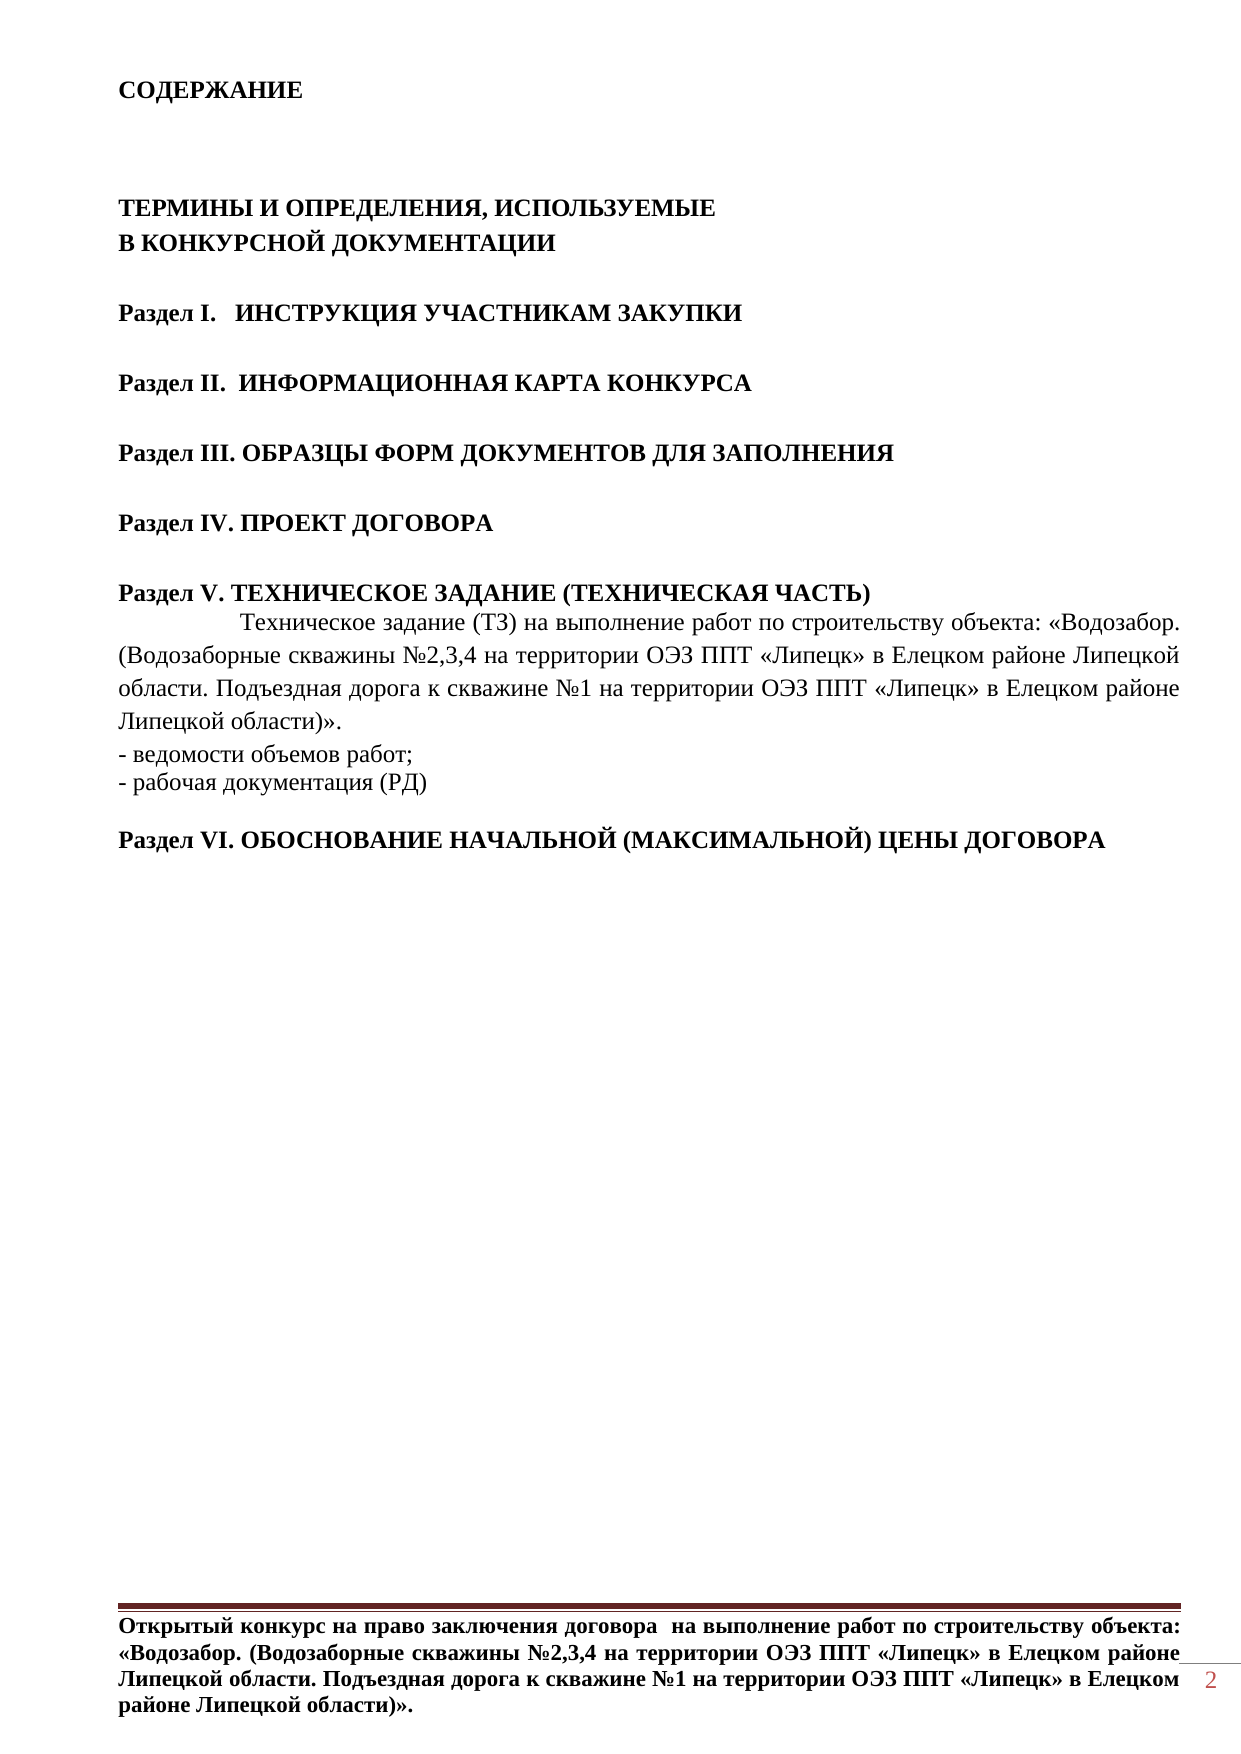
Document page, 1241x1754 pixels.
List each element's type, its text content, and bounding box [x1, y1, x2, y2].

text Раздел V. ТЕХНИЧЕСКОЕ ЗАДАНИЕ (ТЕХНИЧЕСКАЯ ЧАСТЬ) [118, 578, 1181, 607]
text СОДЕРЖАНИЕ [118, 75, 1181, 104]
text - ведомости объемов работ; [118, 739, 1181, 767]
text Раздел I. ИНСТРУКЦИЯ УЧАСТНИКАМ ЗАКУПКИ [118, 298, 1181, 327]
text - рабочая документация (РД) [118, 767, 1181, 796]
text Раздел II. ИНФОРМАЦИОННАЯ КАРТА КОНКУРСА [118, 368, 1181, 397]
subtitle В КОНКУРСНОЙ ДОКУМЕНТАЦИИ [118, 228, 1181, 257]
text Техническое задание (ТЗ) на выполнение работ по строительству объекта: «Водозабор. (Водозаборные скважины №2,3,4 на территории ОЭЗ ППТ «Липецк» в Елецком районе Липецкой области. Подъездная дорога к скважине №1 на территории ОЭЗ ППТ «Липецк» в Елецком районе Липецкой области)». [118, 607, 1181, 734]
text Раздел VI. ОБОСНОВАНИЕ НАЧАЛЬНОЙ (МАКСИМАЛЬНОЙ) ЦЕНЫ ДОГОВОРА [118, 825, 1181, 854]
text Раздел IV. ПРОЕКТ ДОГОВОРА [118, 508, 1181, 537]
text Раздел III. ОБРАЗЦЫ ФОРМ ДОКУМЕНТОВ ДЛЯ ЗАПОЛНЕНИЯ [118, 438, 1181, 467]
subtitle ТЕРМИНЫ И ОПРЕДЕЛЕНИЯ, ИСПОЛЬЗУЕМЫЕ [118, 193, 1181, 222]
